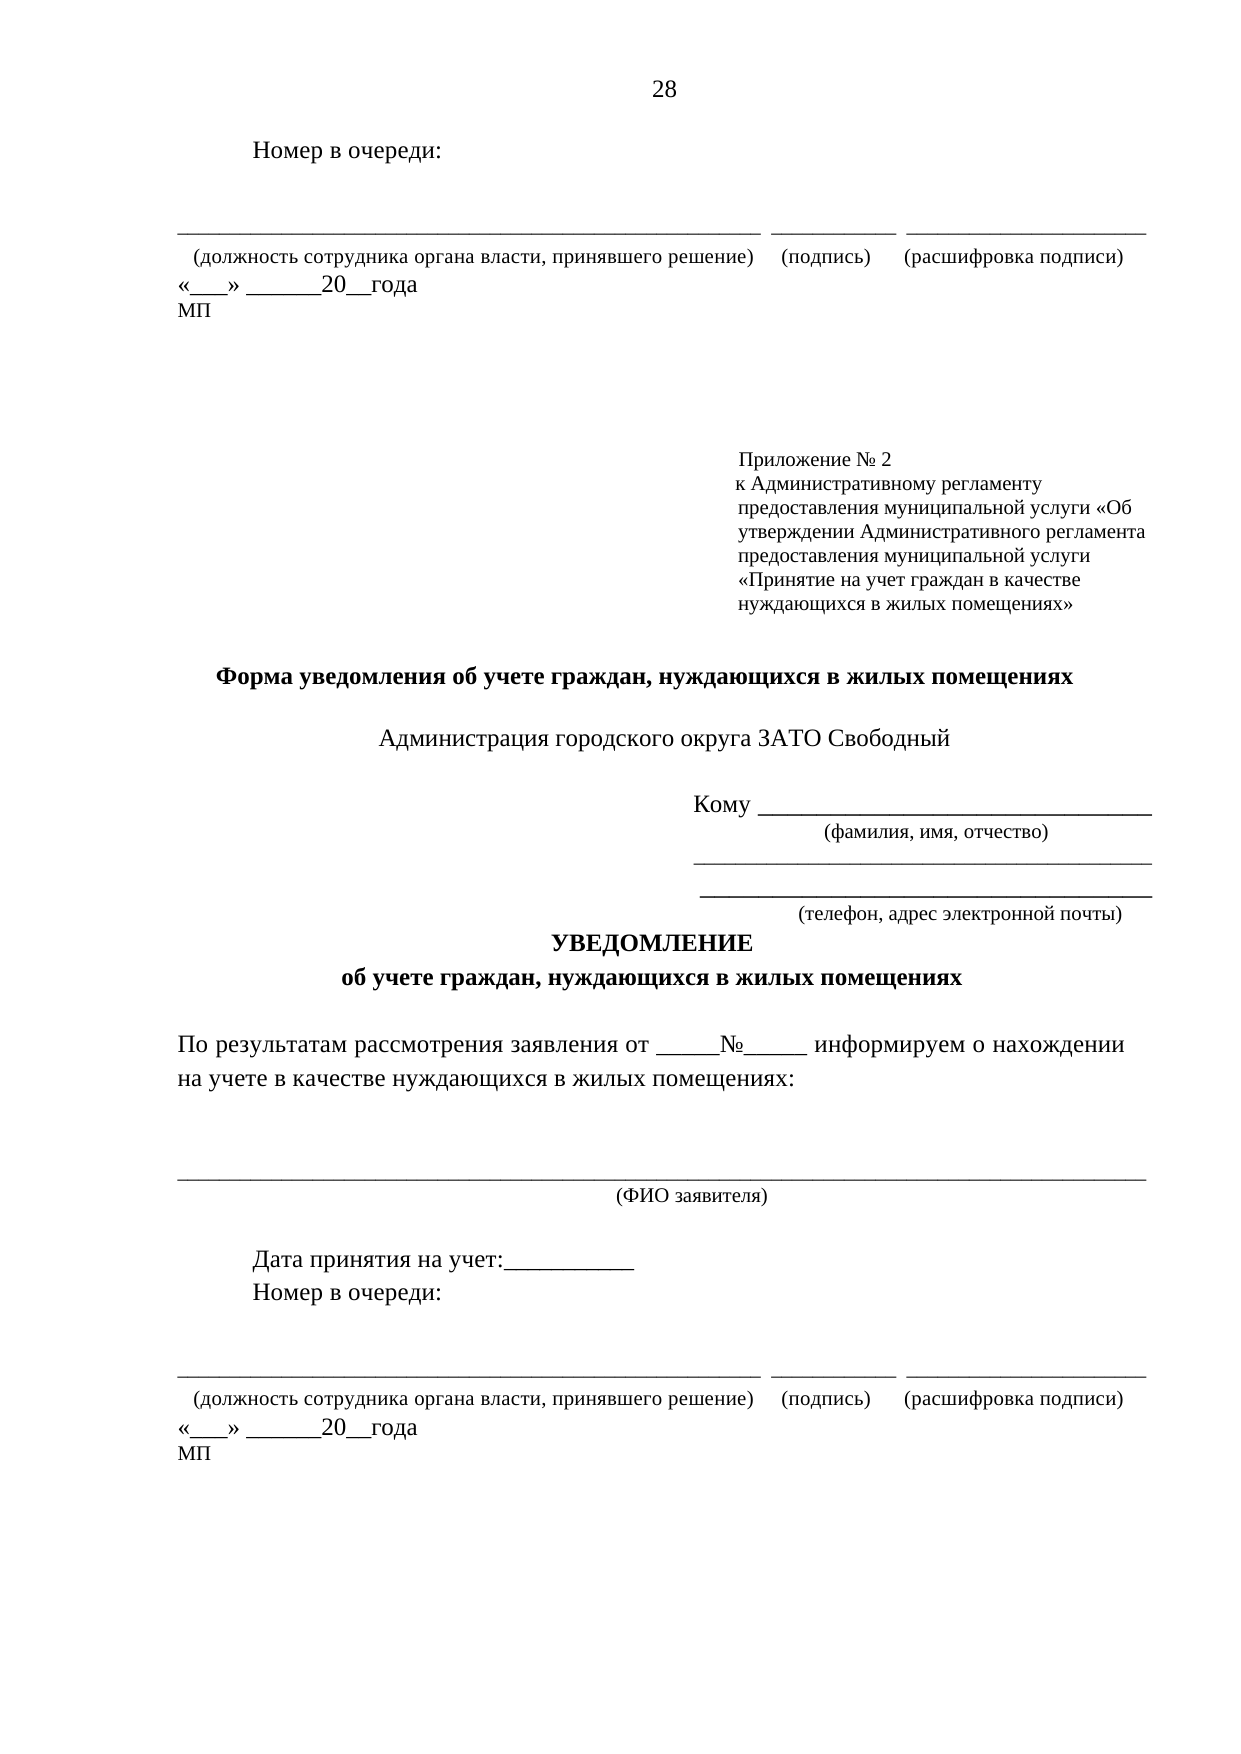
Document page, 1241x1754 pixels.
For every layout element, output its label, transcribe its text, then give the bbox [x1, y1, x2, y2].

text _______________________________ [177, 867, 1152, 900]
text Номер в очереди: [252, 131, 1152, 165]
text МП [177, 298, 1152, 322]
text ________________________________________________________ ____________ _______________________ [177, 1356, 1152, 1380]
text Форма уведомления об учете граждан, нуждающихся в жилых помещениях [177, 644, 1112, 694]
text УВЕДОМЛЕНИЕ [177, 924, 1127, 958]
text МП [177, 1441, 1152, 1465]
text Номер в очереди: [252, 1274, 1152, 1307]
text ____________________________________________ [177, 843, 1152, 867]
text Кому ___________________________ [177, 785, 1152, 819]
text (фамилия, имя, отчество) [177, 819, 1048, 843]
text «___» ______20__года [177, 269, 1152, 298]
text _____________________________________________________________________________________________ [177, 1159, 1152, 1183]
text Администрация городского округа ЗАТО Свободный [177, 723, 1152, 752]
text «___» ______20__года [177, 1412, 1152, 1441]
text предоставления муниципальной услуги «Об утверждении Административного регламента предоставления муниципальной услуги «Принятие на учет граждан в качестве нуждающихся в жилых помещениях» [738, 495, 1152, 615]
text Дата принятия на учет: [252, 1240, 1152, 1274]
text (телефон, адрес электронной почты) [177, 900, 1122, 924]
text об учете граждан, нуждающихся в жилых помещениях [177, 958, 1127, 992]
text По результатам рассмотрения заявления от _____№_____ информируем о нахождении на учете в качестве нуждающихся в жилых помещениях: [177, 1026, 1127, 1093]
text к Административному регламенту [546, 471, 1152, 495]
text (должность сотрудника органа власти, принявшего решение) (подпись) (расшифровка подписи) [188, 237, 1152, 269]
text ________________________________________________________ ____________ _______________________ [177, 213, 1152, 237]
text (должность сотрудника органа власти, принявшего решение) (подпись) (расшифровка подписи) [188, 1380, 1152, 1412]
text Приложение № 2 [177, 447, 1152, 471]
text (ФИО заявителя) [177, 1183, 768, 1207]
